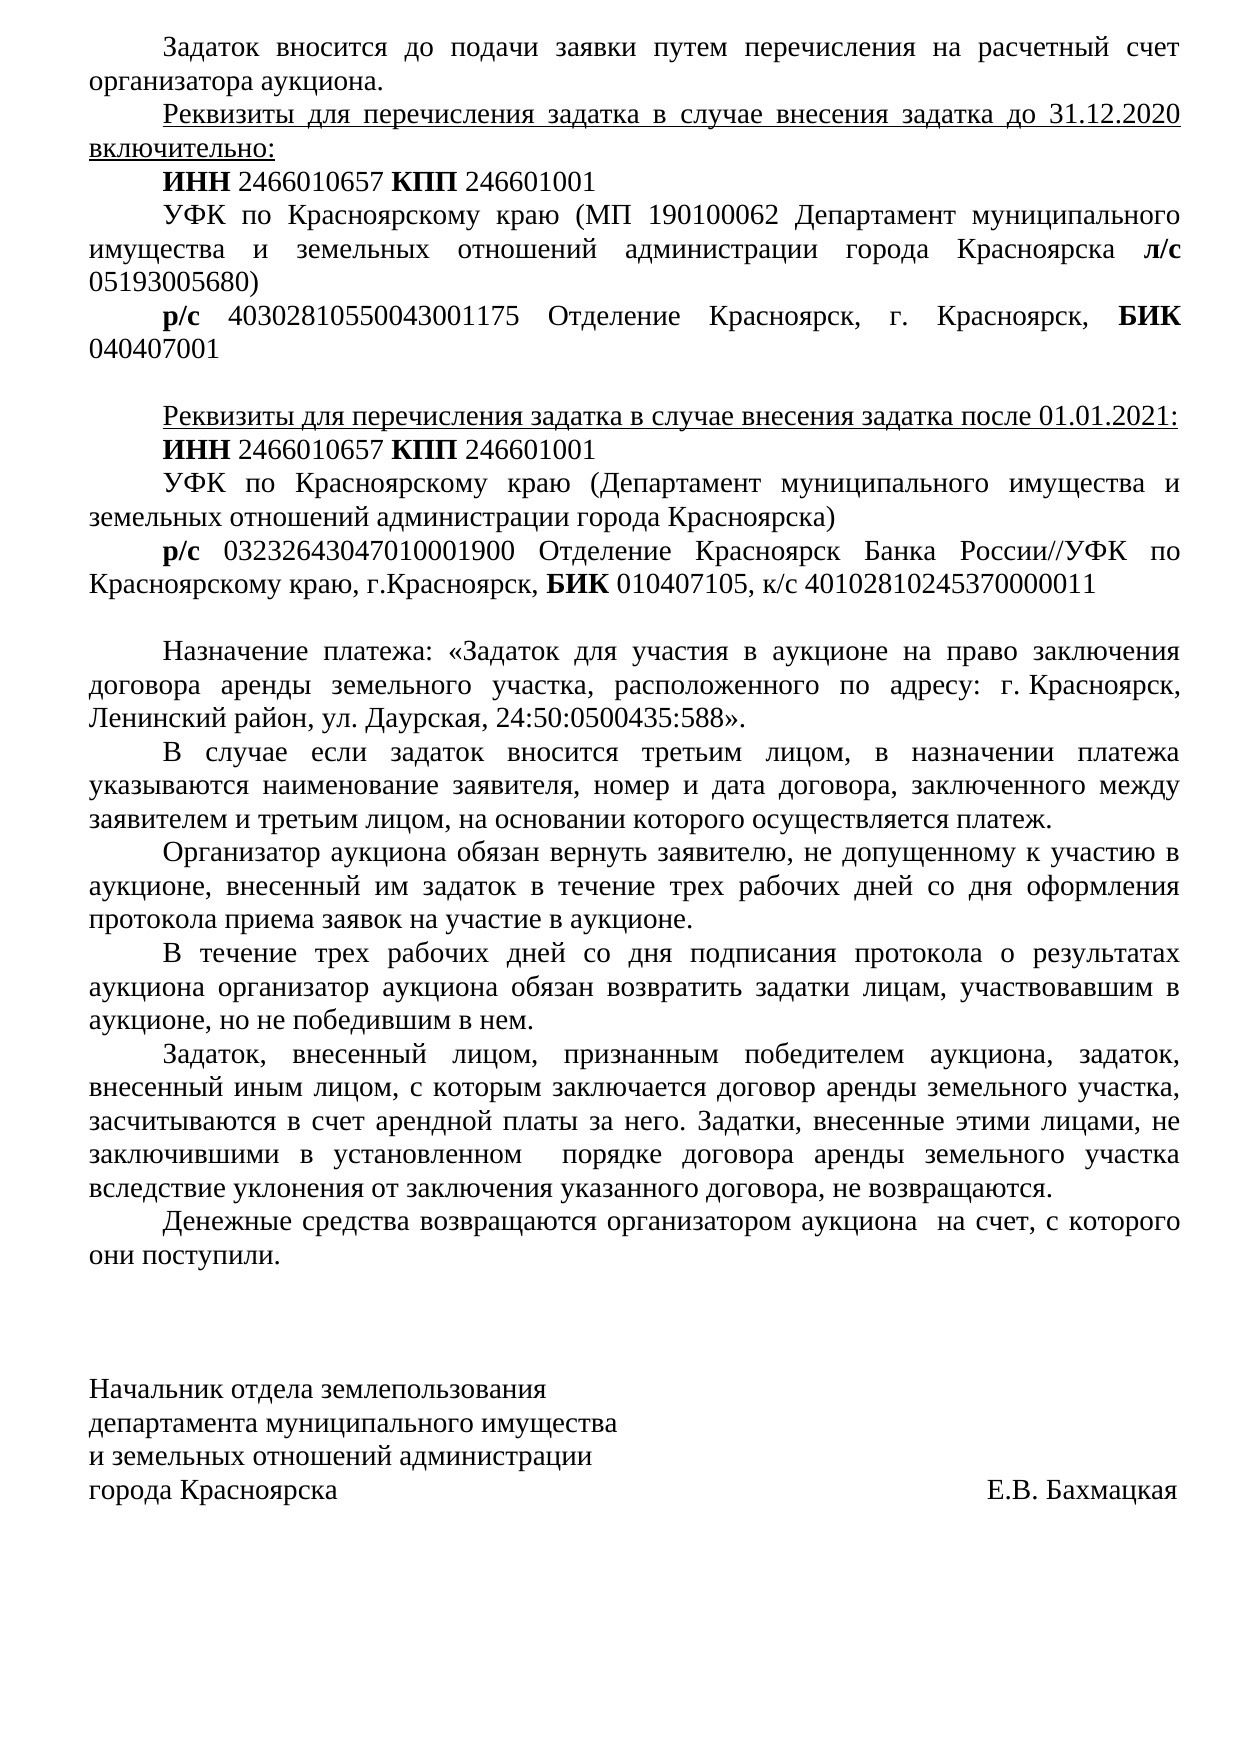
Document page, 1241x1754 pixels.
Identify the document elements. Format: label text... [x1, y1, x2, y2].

text Реквизиты для перечисления задатка в случае внесения задатка после 01.01.2021: [89, 398, 1181, 432]
text Начальник отдела землепользования [89, 1371, 1181, 1405]
text р/с 03232643047010001900 Отделение Красноярск Банка России//УФК по Красноярскому краю, г.Красноярск, БИК 010407105, к/с 40102810245370000011 [89, 533, 1181, 600]
text ИНН 2466010657 КПП 246601001 [89, 432, 1181, 466]
text департамента муниципального имущества и земельных отношений администрации города Красноярска Е.В. Бахмацкая [89, 1405, 1181, 1505]
text Денежные средства возвращаются организатором аукциона на счет, с которого они поступили. [89, 1203, 1181, 1271]
title Назначение платежа: «Задаток для участия в аукционе на право заключения договора аренды земельного участка, расположенного по адресу: г. Красноярск, Ленинский район, ул. Даурская, 24:50:0500435:588». [89, 633, 1181, 734]
text ИНН 2466010657 КПП 246601001 [89, 164, 1181, 197]
text УФК по Красноярскому краю (Департамент муниципального имущества и земельных отношений администрации города Красноярска) [89, 466, 1181, 533]
text Задаток вносится до подачи заявки путем перечисления на расчетный счет организатора аукциона. [89, 29, 1181, 97]
text Организатор аукциона обязан вернуть заявителю, не допущенному к участию в аукционе, внесенный им задаток в течение трех рабочих дней со дня оформления протокола приема заявок на участие в аукционе. [89, 834, 1181, 935]
text В течение трех рабочих дней со дня подписания протокола о результатах аукциона организатор аукциона обязан возвратить задатки лицам, участвовавшим в аукционе, но не победившим в нем. [89, 935, 1181, 1036]
title В случае если задаток вносится третьим лицом, в назначении платежа указываются наименование заявителя, номер и дата договора, заключенного между заявителем и третьим лицом, на основании которого осуществляется платеж. [89, 734, 1181, 834]
text УФК по Красноярскому краю (МП 190100062 Департамент муниципального имущества и земельных отношений администрации города Красноярска л/с 05193005680) [89, 197, 1181, 298]
text р/с 40302810550043001175 Отделение Красноярск, г. Красноярск, БИК 040407001 [89, 298, 1181, 365]
text Реквизиты для перечисления задатка в случае внесения задатка до 31.12.2020 включительно: [89, 97, 1181, 164]
text Задаток, внесенный лицом, признанным победителем аукциона, задаток, внесенный иным лицом, с которым заключается договор аренды земельного участка, засчитываются в счет арендной платы за него. Задатки, внесенные этими лицами, не заключившими в установленном порядке договора аренды земельного участка вследствие уклонения от заключения указанного договора, не возвращаются. [89, 1036, 1181, 1203]
